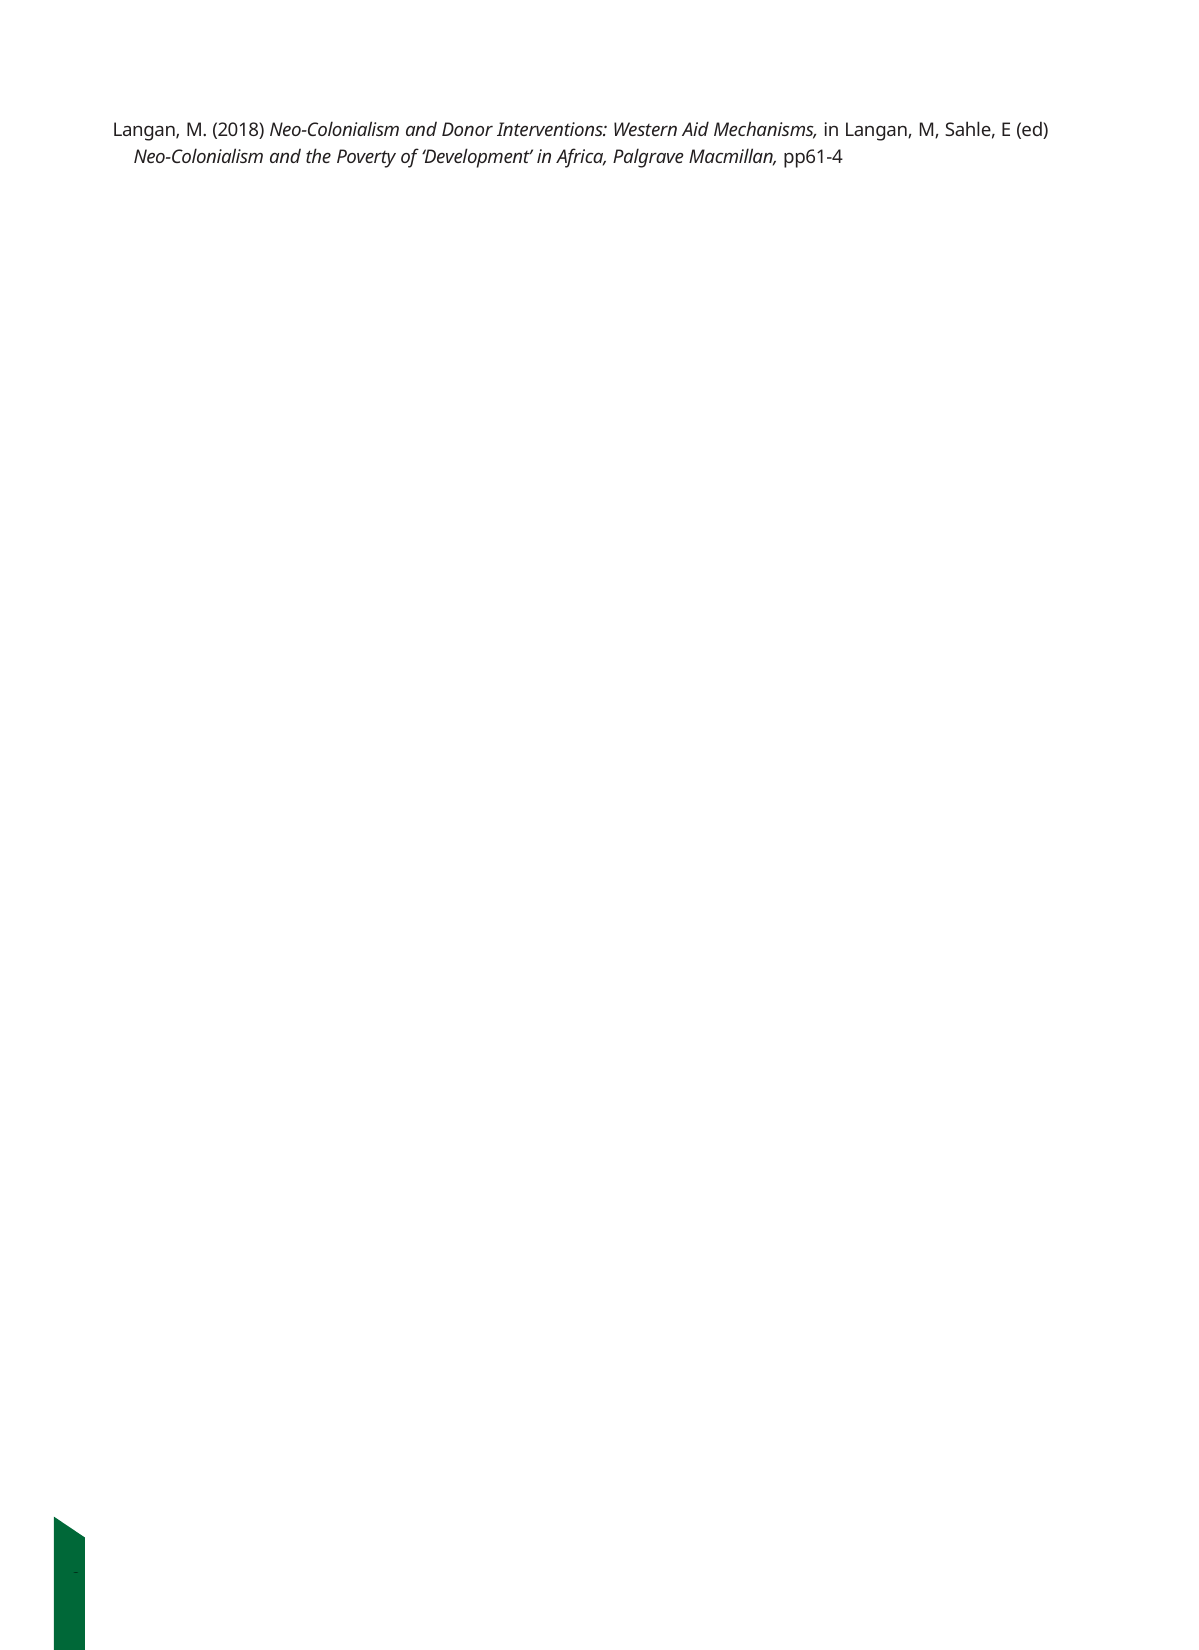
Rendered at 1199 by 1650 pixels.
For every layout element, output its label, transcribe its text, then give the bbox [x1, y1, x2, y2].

text Neo-Colonialism and the Poverty of ‘Development’ in Africa, Palgrave Macmillan, pp61-4 [133, 143, 1132, 169]
text Langan, M. (2018) Neo-Colonialism and Donor Interventions: Western Aid Mechanisms, in Langan, M, Sahle, E (ed) [112, 117, 1132, 142]
